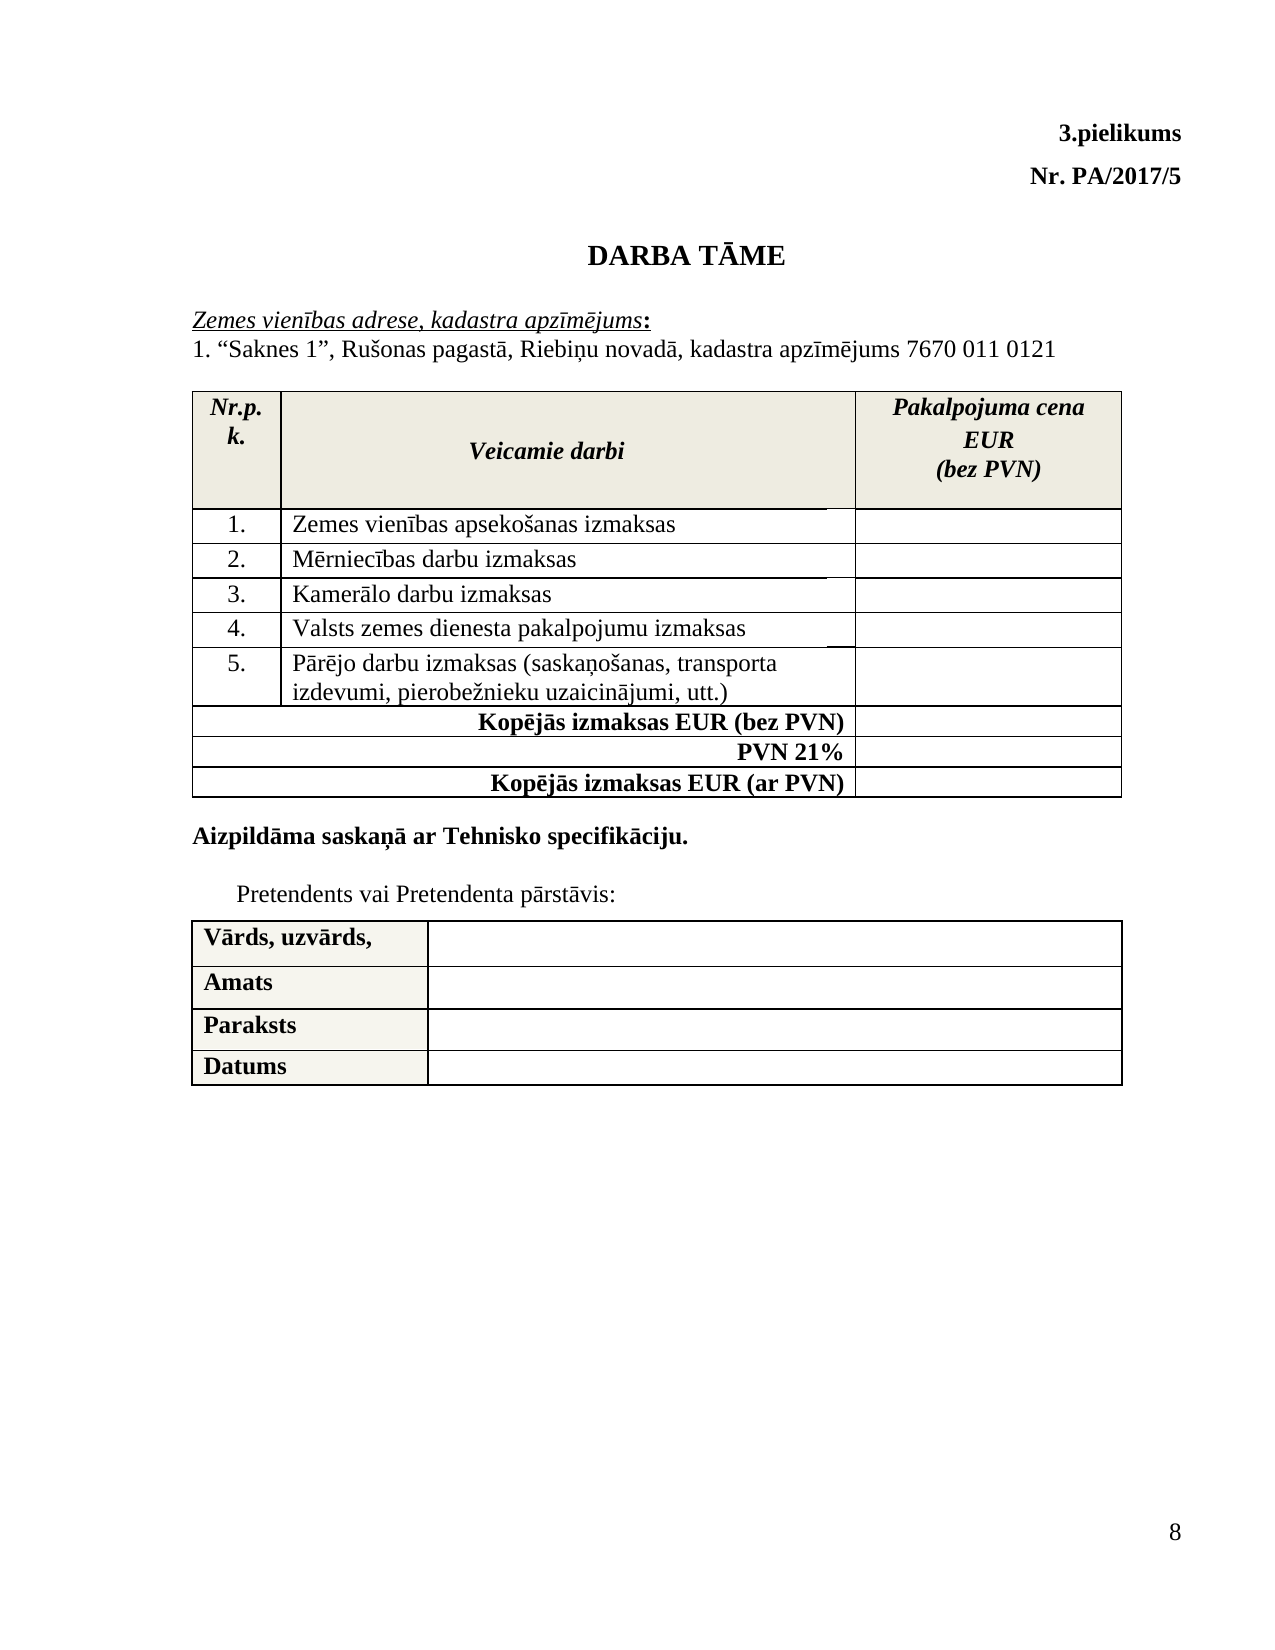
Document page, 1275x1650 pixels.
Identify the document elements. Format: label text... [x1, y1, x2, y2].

table_cell [856, 648, 1121, 705]
table_cell 3. [193, 579, 280, 612]
text DARBA TĀME [192, 238, 1181, 271]
table_cell [827, 578, 855, 612]
text Pretendents vai Pretendenta pārstāvis: [236, 879, 1181, 908]
table_header Nr.p. k. [193, 392, 280, 508]
table_cell Amats [193, 967, 427, 1008]
table_cell 4. [193, 613, 280, 646]
table_cell Kopējās izmaksas EUR (bez PVN) [193, 707, 855, 736]
table_cell Zemes vienības apsekošanas izmaksas [282, 510, 827, 543]
table_cell [429, 967, 1121, 1008]
table_cell Datums [193, 1051, 427, 1084]
table_cell [827, 613, 855, 646]
table_cell [856, 544, 1121, 577]
table_cell 1. [193, 510, 280, 543]
text 1. “Saknes 1”, Rušonas pagastā, Riebiņu novadā, kadastra apzīmējums 7670 011 0121 [192, 334, 1181, 362]
table_cell Paraksts [193, 1010, 427, 1049]
text 3.pielikums [192, 118, 1181, 147]
table_header Veicamie darbi [282, 392, 812, 508]
table_cell [856, 707, 1121, 736]
table_header Pakalpojuma cena EUR (bez PVN) [856, 392, 1121, 508]
text Zemes vienības adrese, kadastra apzīmējums: [192, 305, 1211, 334]
table_cell [856, 510, 1121, 543]
table_cell PVN 21% [193, 737, 855, 766]
table_cell [429, 1051, 1121, 1084]
table_cell Pārējo darbu izmaksas (saskaņošanas, transporta izdevumi, pierobežnieku uzaicinājumi, utt.) [282, 648, 827, 705]
table_cell [429, 1010, 1121, 1049]
table_cell [856, 613, 1121, 646]
table_cell Mērniecības darbu izmaksas [282, 544, 827, 577]
text Nr. PA/2017/5 [248, 161, 1181, 190]
table_cell Valsts zemes dienesta pakalpojumu izmaksas [282, 613, 827, 646]
table_header [429, 922, 1121, 966]
table_cell Kopējās izmaksas EUR (ar PVN) [193, 768, 855, 796]
table_header [812, 392, 855, 508]
table_header Vārds, uzvārds, [193, 922, 427, 966]
text Aizpildāma saskaņā ar Tehnisko specifikāciju. [192, 821, 1181, 850]
table_cell [856, 768, 1121, 796]
table_cell 2. [193, 544, 280, 577]
table_cell Kamerālo darbu izmaksas [282, 579, 827, 612]
table_cell [827, 648, 855, 705]
table_cell [856, 579, 1121, 612]
table_cell [827, 544, 855, 577]
table_cell [827, 509, 855, 543]
table_cell [856, 737, 1121, 766]
table_cell 5. [193, 648, 280, 705]
